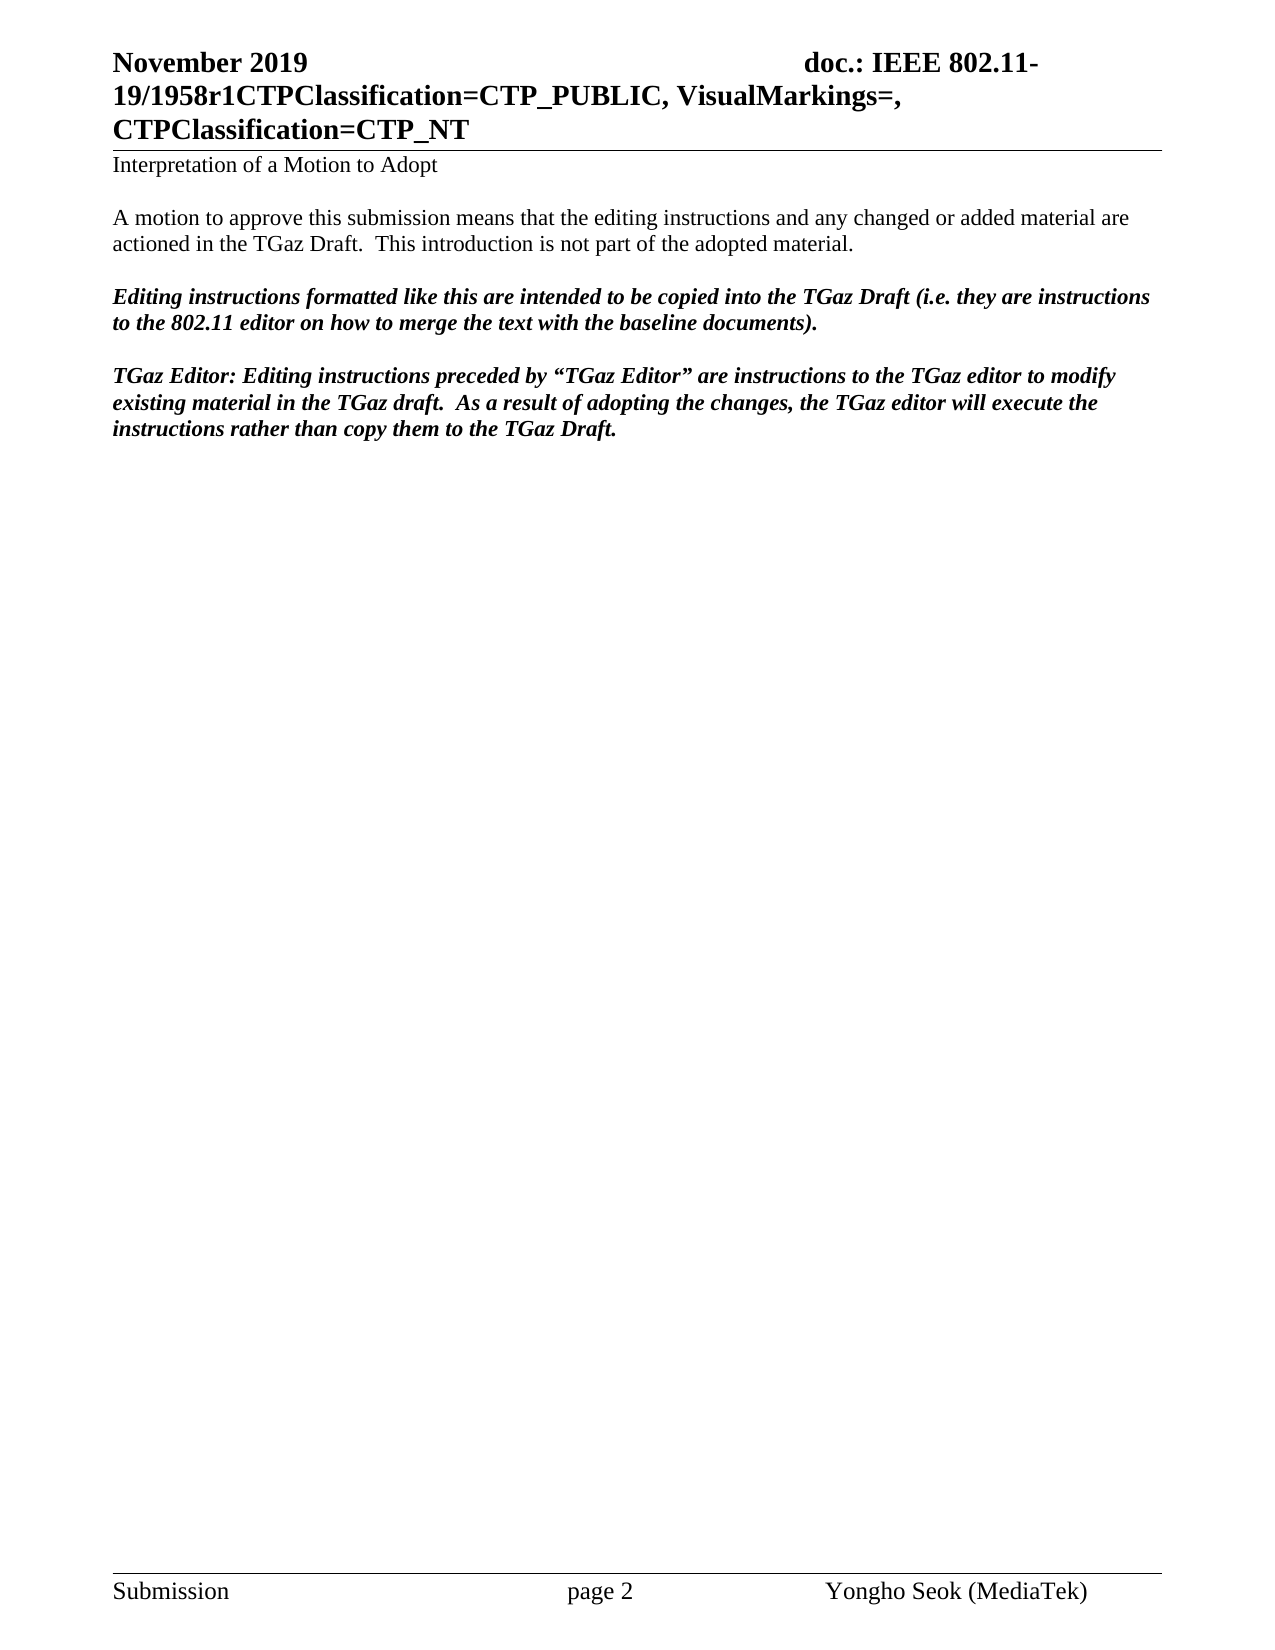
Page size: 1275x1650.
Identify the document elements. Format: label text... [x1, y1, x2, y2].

text Interpretation of a Motion to Adopt [112, 151, 1162, 178]
text Editing instructions formatted like this are intended to be copied into the TGaz Draft (i.e. they are instructions to the 802.11 editor on how to merge the text with the baseline documents). [112, 283, 1162, 336]
text TGaz Editor: Editing instructions preceded by “TGaz Editor” are instructions to the TGaz editor to modify existing material in the TGaz draft. As a result of adopting the changes, the TGaz editor will execute the instructions rather than copy them to the TGaz Draft. [112, 362, 1162, 441]
text A motion to approve this submission means that the editing instructions and any changed or added material are actioned in the TGaz Draft. This introduction is not part of the adopted material. [112, 204, 1162, 257]
